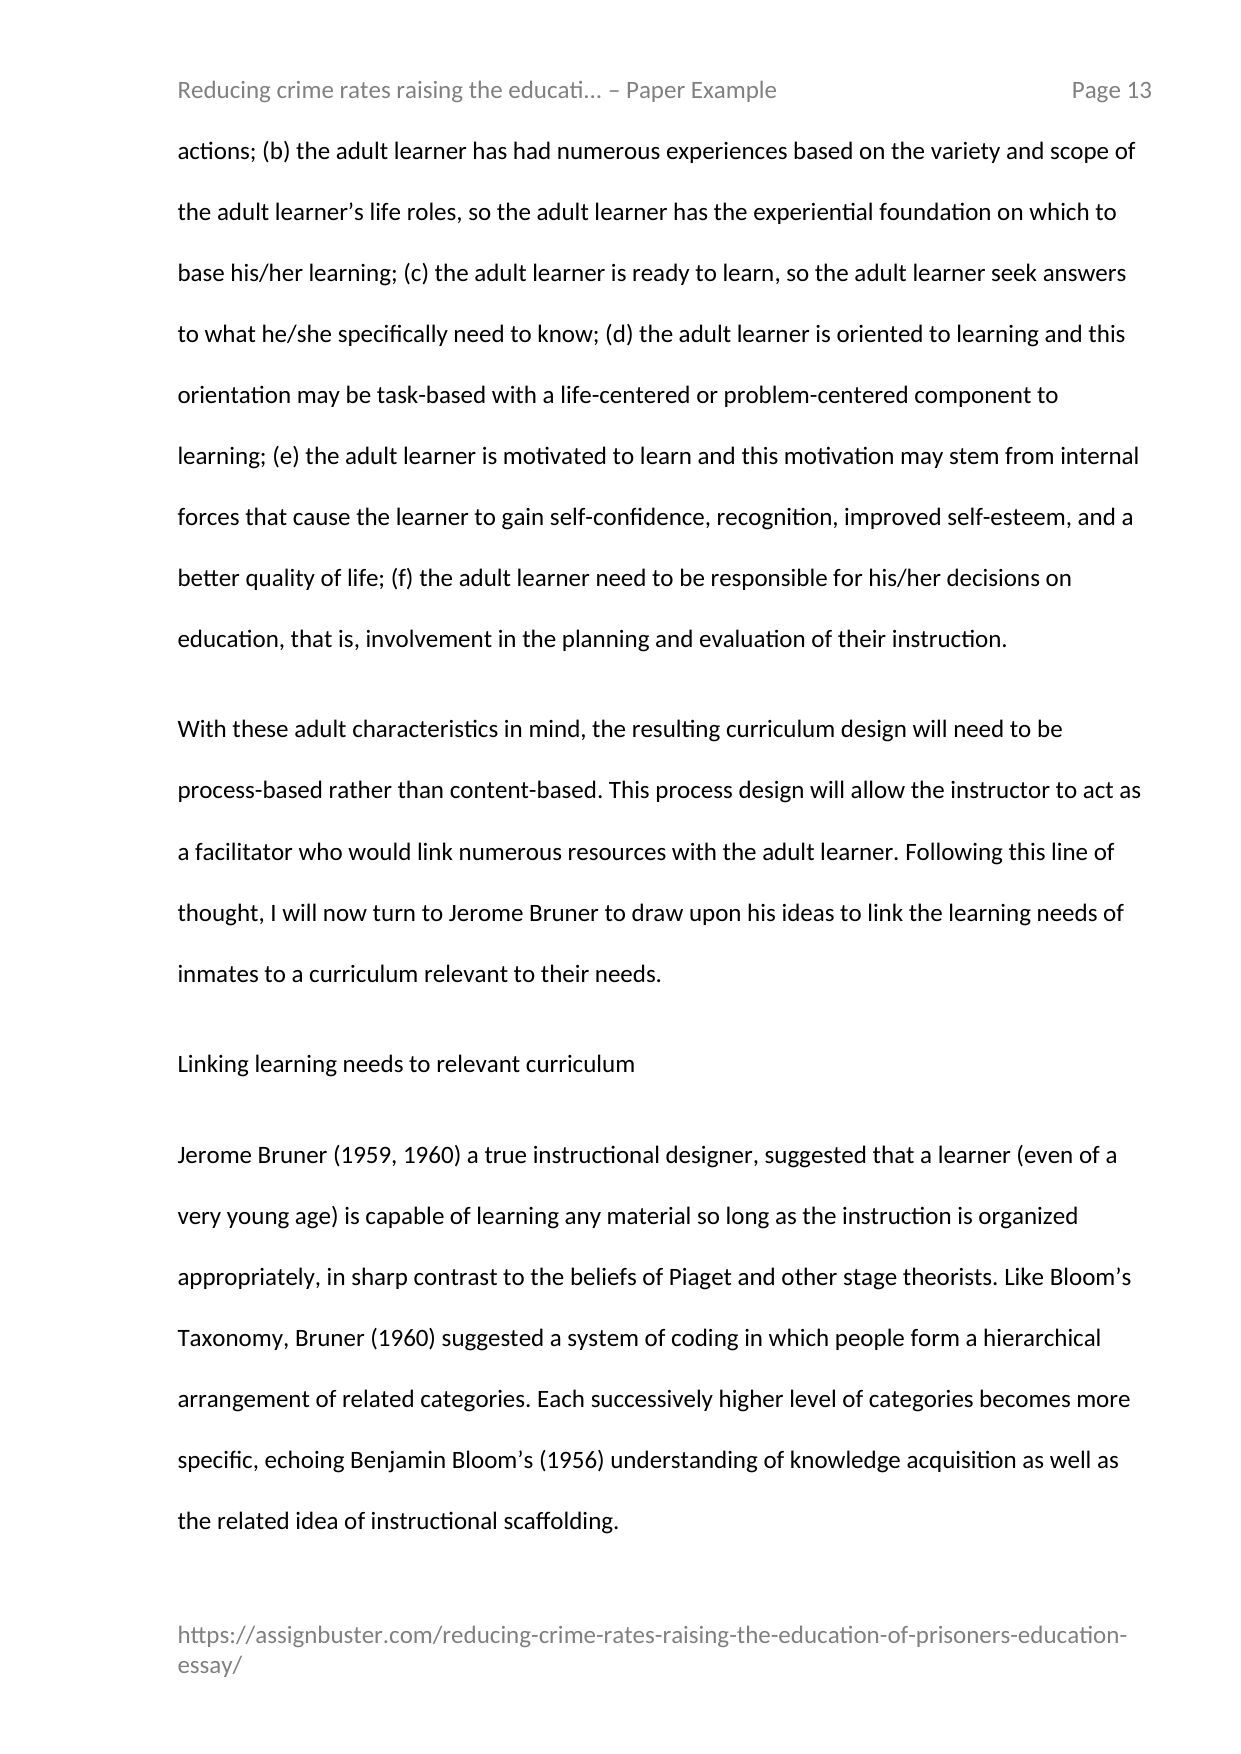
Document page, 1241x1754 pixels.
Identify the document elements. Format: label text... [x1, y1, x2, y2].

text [177, 135, 1152, 654]
text Jerome Bruner (1959, 1960) a true instructional designer, suggested that a learner (even of a very young age) is capable of learning any material so long as the instruction is organized appropriately, in sharp contrast to the beliefs of Piaget and other stage theorists. Like Bloom’s Taxonomy, Bruner (1960) suggested a system of coding in which people form a hierarchical arrangement of related categories. Each successively higher level of categories becomes more specific, echoing Benjamin Bloom’s (1956) understanding of knowledge acquisition as well as the related idea of instructional scaffolding. [177, 1139, 1152, 1536]
text Linking learning needs to relevant curriculum [177, 1048, 1152, 1079]
text With these adult characteristics in mind, the resulting curriculum design will need to be process-based rather than content-based. This process design will allow the instructor to act as a facilitator who would link numerous resources with the adult learner. Following this line of thought, I will now turn to Jerome Bruner to draw upon his ideas to link the learning needs of inmates to a curriculum relevant to their needs. [177, 714, 1152, 988]
